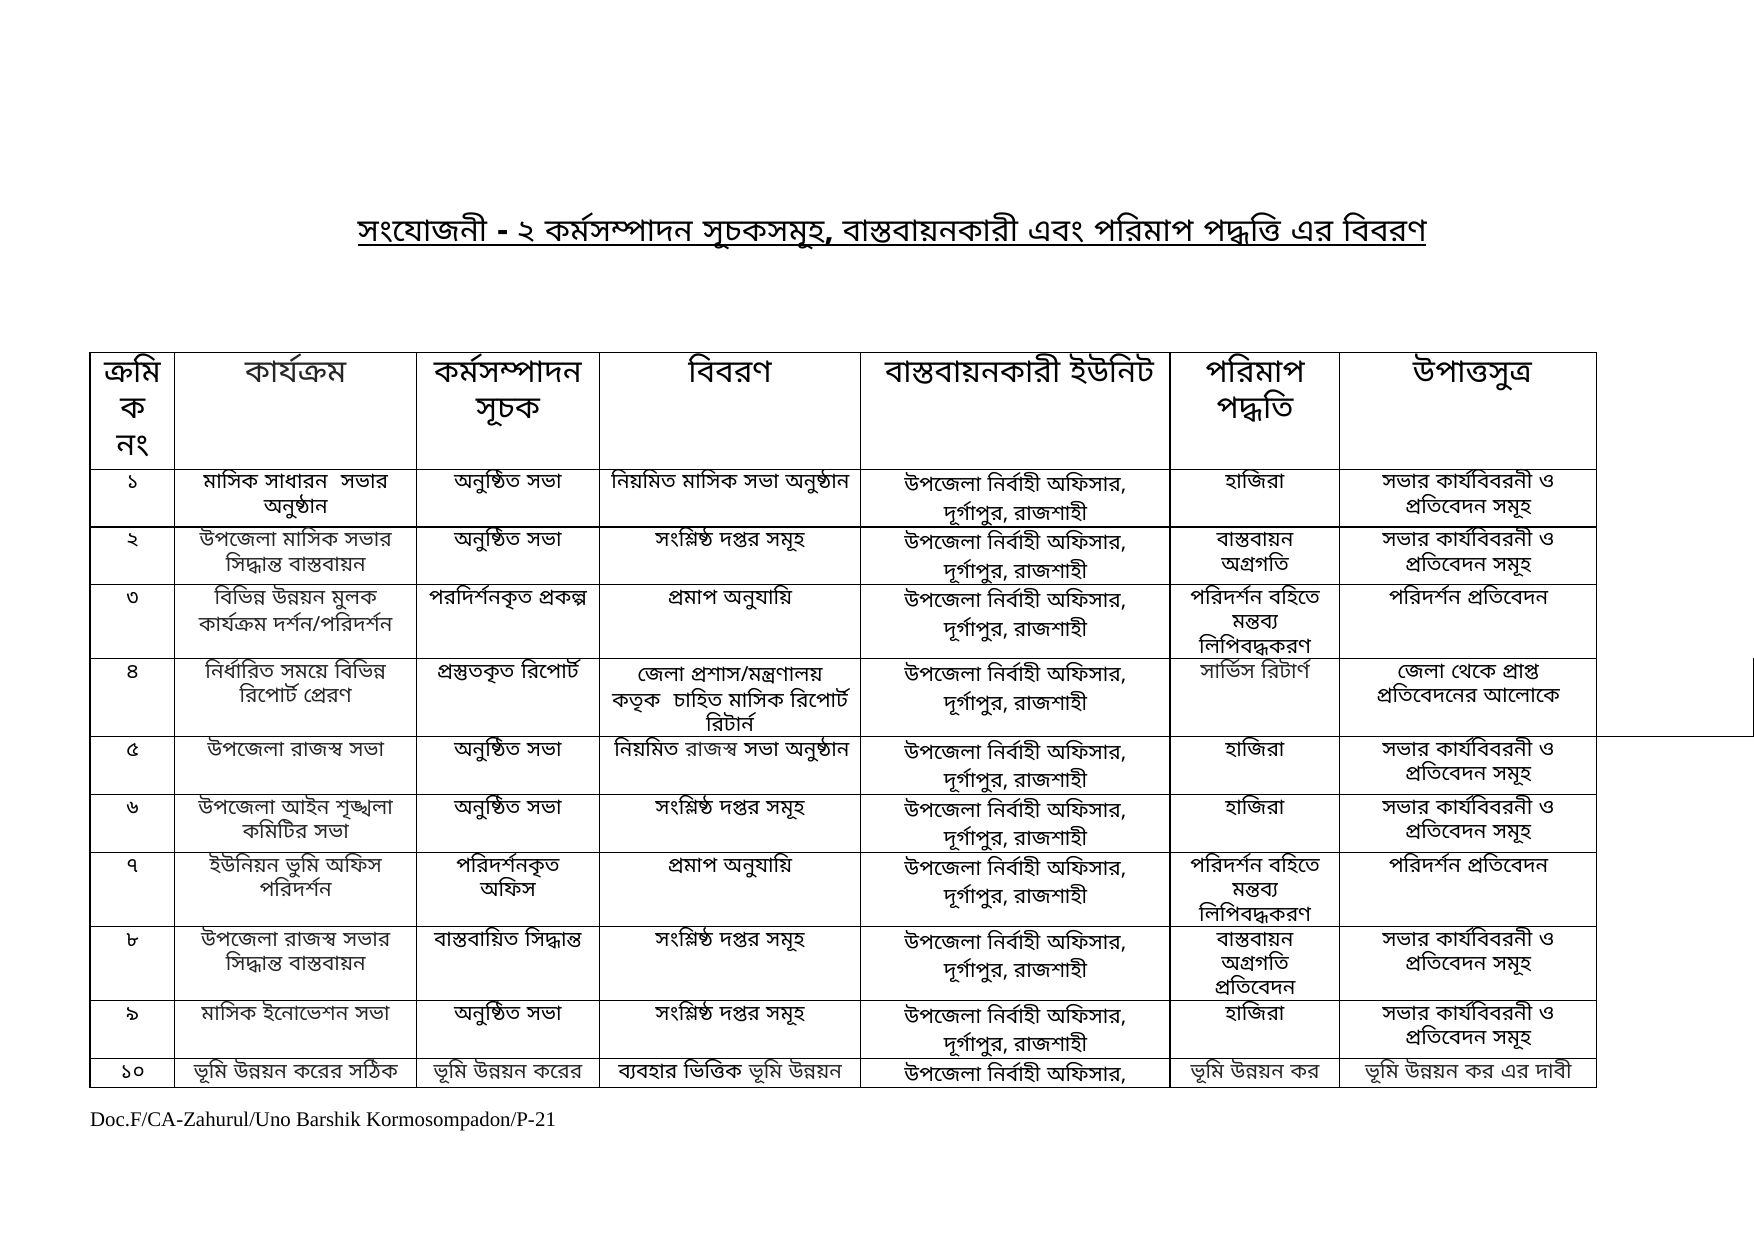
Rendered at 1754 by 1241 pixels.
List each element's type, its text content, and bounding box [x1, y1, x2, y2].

table_cell অনুষ্ঠিত সভা [417, 470, 599, 526]
table_cell নিয়মিত রাজস্ব সভা অনুষ্ঠান [600, 737, 860, 794]
table_cell উপজেলা আইন শৃঙ্খলা কমিটির সভা [175, 795, 416, 852]
table_cell উপজেলা মাসিক সভার সিদ্ধান্ত বাস্তবায়ন [175, 528, 416, 584]
table_cell ৫ [91, 737, 174, 794]
table_cell অনুষ্ঠিত সভা [417, 795, 599, 852]
table_cell সভার কার্যবিবরনী ও প্রতিবেদন সমূহ [1340, 927, 1596, 1000]
table_cell সংশ্লিষ্ঠ দপ্তর সমূহ [600, 1001, 860, 1058]
table_cell প্রমাপ অনুযায়ি [600, 585, 860, 658]
table_cell সভার কার্যবিবরনী ও প্রতিবেদন সমূহ [1340, 528, 1596, 584]
table_cell অনুষ্ঠিত সভা [417, 1001, 599, 1058]
table_cell পরিদর্শনকৃত অফিস [417, 853, 599, 926]
text সংযোজনী - ২ কর্মসম্পাদন সূচকসমূহ, বাস্তবায়নকারী এবং পরিমাপ পদ্ধত্তি এর বিবরণ [90, 206, 1694, 251]
table_cell নিয়মিত মাসিক সভা অনুষ্ঠান [600, 470, 860, 526]
table_header ক্রমিক নং [91, 353, 174, 468]
table_cell উপজেলা নির্বাহী অফিসার, দূর্গাপুর, রাজশাহী [861, 795, 1169, 852]
table_header কর্মসম্পাদন সূচক [417, 353, 599, 468]
table_cell মাসিক ইনোভেশন সভা [175, 1001, 416, 1058]
table_cell সংশ্লিষ্ঠ দপ্তর সমূহ [600, 795, 860, 852]
table_cell ১ [91, 470, 174, 526]
table_cell হাজিরা [1171, 795, 1339, 852]
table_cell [175, 1059, 416, 1087]
table_cell উপজেলা নির্বাহী অফিসার, দূর্গাপুর, রাজশাহী [861, 853, 1169, 926]
table_cell ৮ [91, 927, 174, 1000]
table_cell পরিদর্শন প্রতিবেদন [1340, 853, 1596, 926]
table_header উপাত্তসুত্র [1340, 353, 1596, 468]
table_cell সভার কার্যবিবরনী ও প্রতিবেদন সমূহ [1340, 470, 1596, 526]
table_cell সংশ্লিষ্ঠ দপ্তর সমূহ [600, 528, 860, 584]
table_cell উপজেলা নির্বাহী অফিসার, দূর্গাপুর, রাজশাহী [861, 737, 1169, 794]
table_cell বিভিন্ন উন্নয়ন মুলক কার্যক্রম দর্শন/পরিদর্শন [175, 585, 416, 658]
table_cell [1171, 1059, 1339, 1087]
table_cell সার্ভিস রিটার্ণ [1171, 659, 1339, 736]
table_cell সংশ্লিষ্ঠ দপ্তর সমূহ [600, 927, 860, 1000]
table_cell পরিদর্শন প্রতিবেদন [1340, 585, 1596, 658]
table_cell ১০ [91, 1059, 174, 1087]
table_cell মাসিক সাধারন সভার অনুষ্ঠান [175, 470, 416, 526]
table_cell সভার কার্যবিবরনী ও প্রতিবেদন সমূহ [1340, 795, 1596, 852]
table_cell ৬ [91, 795, 174, 852]
table_cell উপজেলা নির্বাহী অফিসার, দূর্গাপুর, রাজশাহী [861, 585, 1169, 658]
table_cell বাস্তবায়ন অগ্রগতি [1171, 528, 1339, 584]
table_cell উপজেলা রাজস্ব সভা [175, 737, 416, 794]
table_cell উপজেলা নির্বাহী অফিসার, দূর্গাপুর, রাজশাহী [861, 470, 1169, 526]
table_cell নির্ধারিত সময়ে বিভিন্ন রিপোর্ট প্রেরণ [175, 659, 416, 736]
table_cell উপজেলা নির্বাহী অফিসার, দূর্গাপুর, রাজশাহী [861, 927, 1169, 1000]
table_cell ৭ [91, 853, 174, 926]
table_cell উপজেলা রাজস্ব সভার সিদ্ধান্ত বাস্তবায়ন [175, 927, 416, 1000]
table_header পরিমাপ পদ্ধতি [1171, 353, 1339, 468]
table_cell ৪ [91, 659, 174, 736]
table_cell অনুষ্ঠিত সভা [417, 737, 599, 794]
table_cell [861, 1059, 1169, 1087]
table_cell হাজিরা [1171, 1001, 1339, 1058]
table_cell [600, 1059, 860, 1087]
table_header বাস্তবায়নকারী ইউনিট [861, 353, 1169, 468]
table_cell উপজেলা নির্বাহী অফিসার, দূর্গাপুর, রাজশাহী [861, 1001, 1169, 1058]
table_cell সভার কার্যবিবরনী ও প্রতিবেদন সমূহ [1340, 1001, 1596, 1058]
table_cell পরদির্শনকৃত প্রকল্প [417, 585, 599, 658]
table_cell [1340, 1059, 1596, 1087]
table_cell ২ [91, 528, 174, 584]
table_cell [1597, 658, 1753, 736]
table_cell জেলা থেকে প্রাপ্ত প্রতিবেদনের আলোকে [1340, 659, 1596, 736]
table_cell উপজেলা নির্বাহী অফিসার, দূর্গাপুর, রাজশাহী [861, 659, 1169, 736]
table_cell পরিদর্শন বহিতে মন্তব্য লিপিবদ্ধকরণ [1171, 585, 1339, 658]
table_cell ইউনিয়ন ভুমি অফিস পরিদর্শন [175, 853, 416, 926]
table_cell ৯ [91, 1001, 174, 1058]
table_cell জেলা প্রশাস/মন্ত্রণালয় কতৃক চাহিত মাসিক রিপোর্ট রিটার্ন [600, 659, 860, 736]
table_cell ৩ [91, 585, 174, 658]
table_cell উপজেলা নির্বাহী অফিসার, দূর্গাপুর, রাজশাহী [861, 528, 1169, 584]
table_cell হাজিরা [1171, 470, 1339, 526]
table_cell সভার কার্যবিবরনী ও প্রতিবেদন সমূহ [1340, 737, 1596, 794]
table_cell পরিদর্শন বহিতে মন্তব্য লিপিবদ্ধকরণ [1171, 853, 1339, 926]
table_header কার্যক্রম [175, 353, 416, 468]
table_cell হাজিরা [1171, 737, 1339, 794]
table_header বিবরণ [600, 353, 860, 468]
table_cell বাস্তবায়িত সিদ্ধান্ত [417, 927, 599, 1000]
table_cell প্রস্তুতকৃত রিপোর্ট [417, 659, 599, 736]
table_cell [417, 1059, 599, 1087]
table_cell প্রমাপ অনুযায়ি [600, 853, 860, 926]
table_cell অনুষ্ঠিত সভা [417, 528, 599, 584]
table_cell বাস্তবায়ন অগ্রগতি প্রতিবেদন [1171, 927, 1339, 1000]
